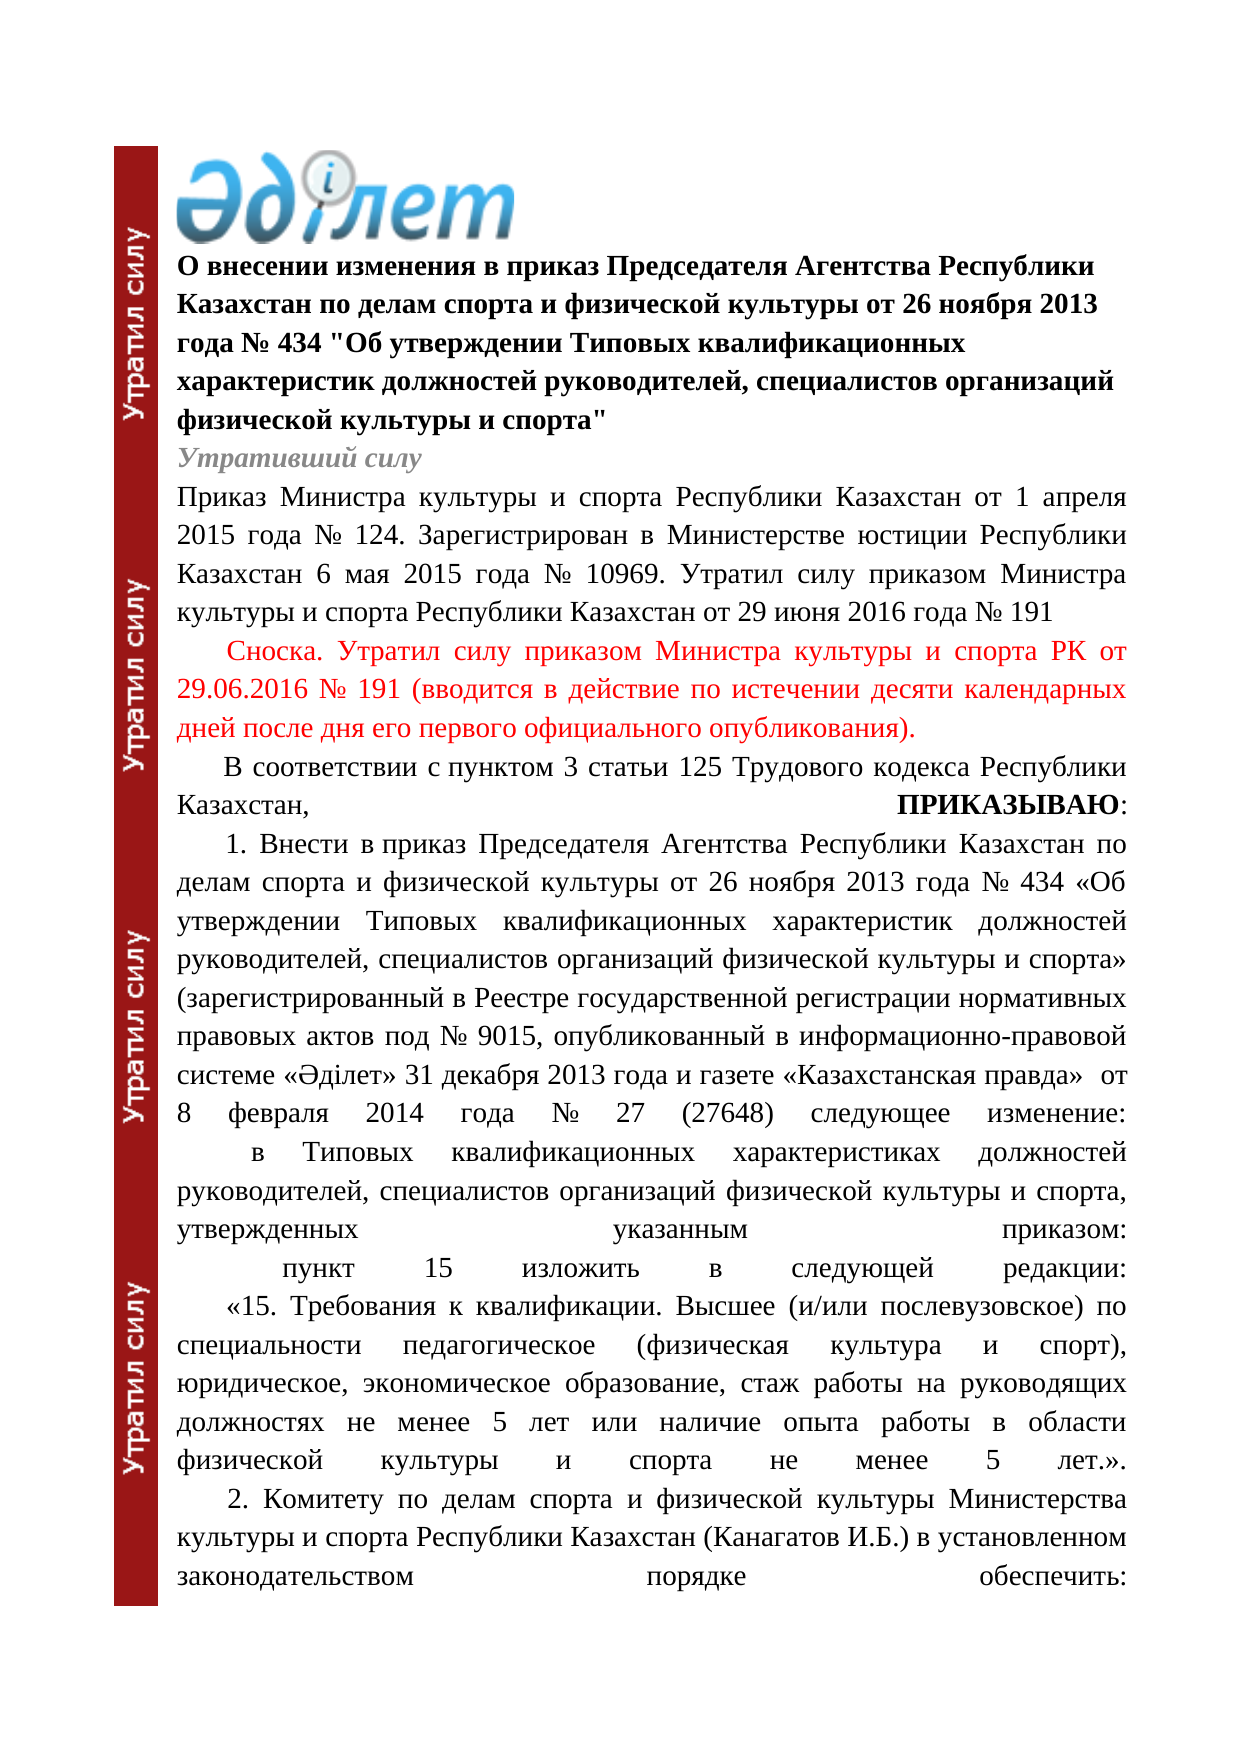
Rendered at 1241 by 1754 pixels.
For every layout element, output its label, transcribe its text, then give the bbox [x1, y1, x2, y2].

picture [114, 435, 158, 440]
picture [114, 146, 158, 248]
picture [114, 1592, 158, 1606]
text Сноска. Утратил силу приказом Министра культуры и спорта РК от 29.06.2016 № 191 (вводится в действие по истечении десяти календарных дней после дня его первого официального опубликования). [112, 633, 1128, 744]
text Утративший силу [112, 440, 1128, 474]
text Приказ Министра культуры и спорта Республики Казахстан от 1 апреля 2015 года № 124. Зарегистрирован в Министерстве юстиции Республики Казахстан 6 мая 2015 года № 10969. Утратил силу приказом Министра культуры и спорта Республики Казахстан от 29 июня 2016 года № 191 [112, 479, 1128, 628]
picture [114, 474, 158, 479]
picture [114, 628, 158, 633]
picture [176, 150, 515, 244]
picture [114, 744, 158, 749]
text О внесении изменения в приказ Председателя Агентства Республики Казахстан по делам спорта и физической культуры от 26 ноября 2013 года № 434 "Об утверждении Типовых квалификационных характеристик должностей руководителей, специалистов организаций физической культуры и спорта" [112, 248, 1128, 435]
